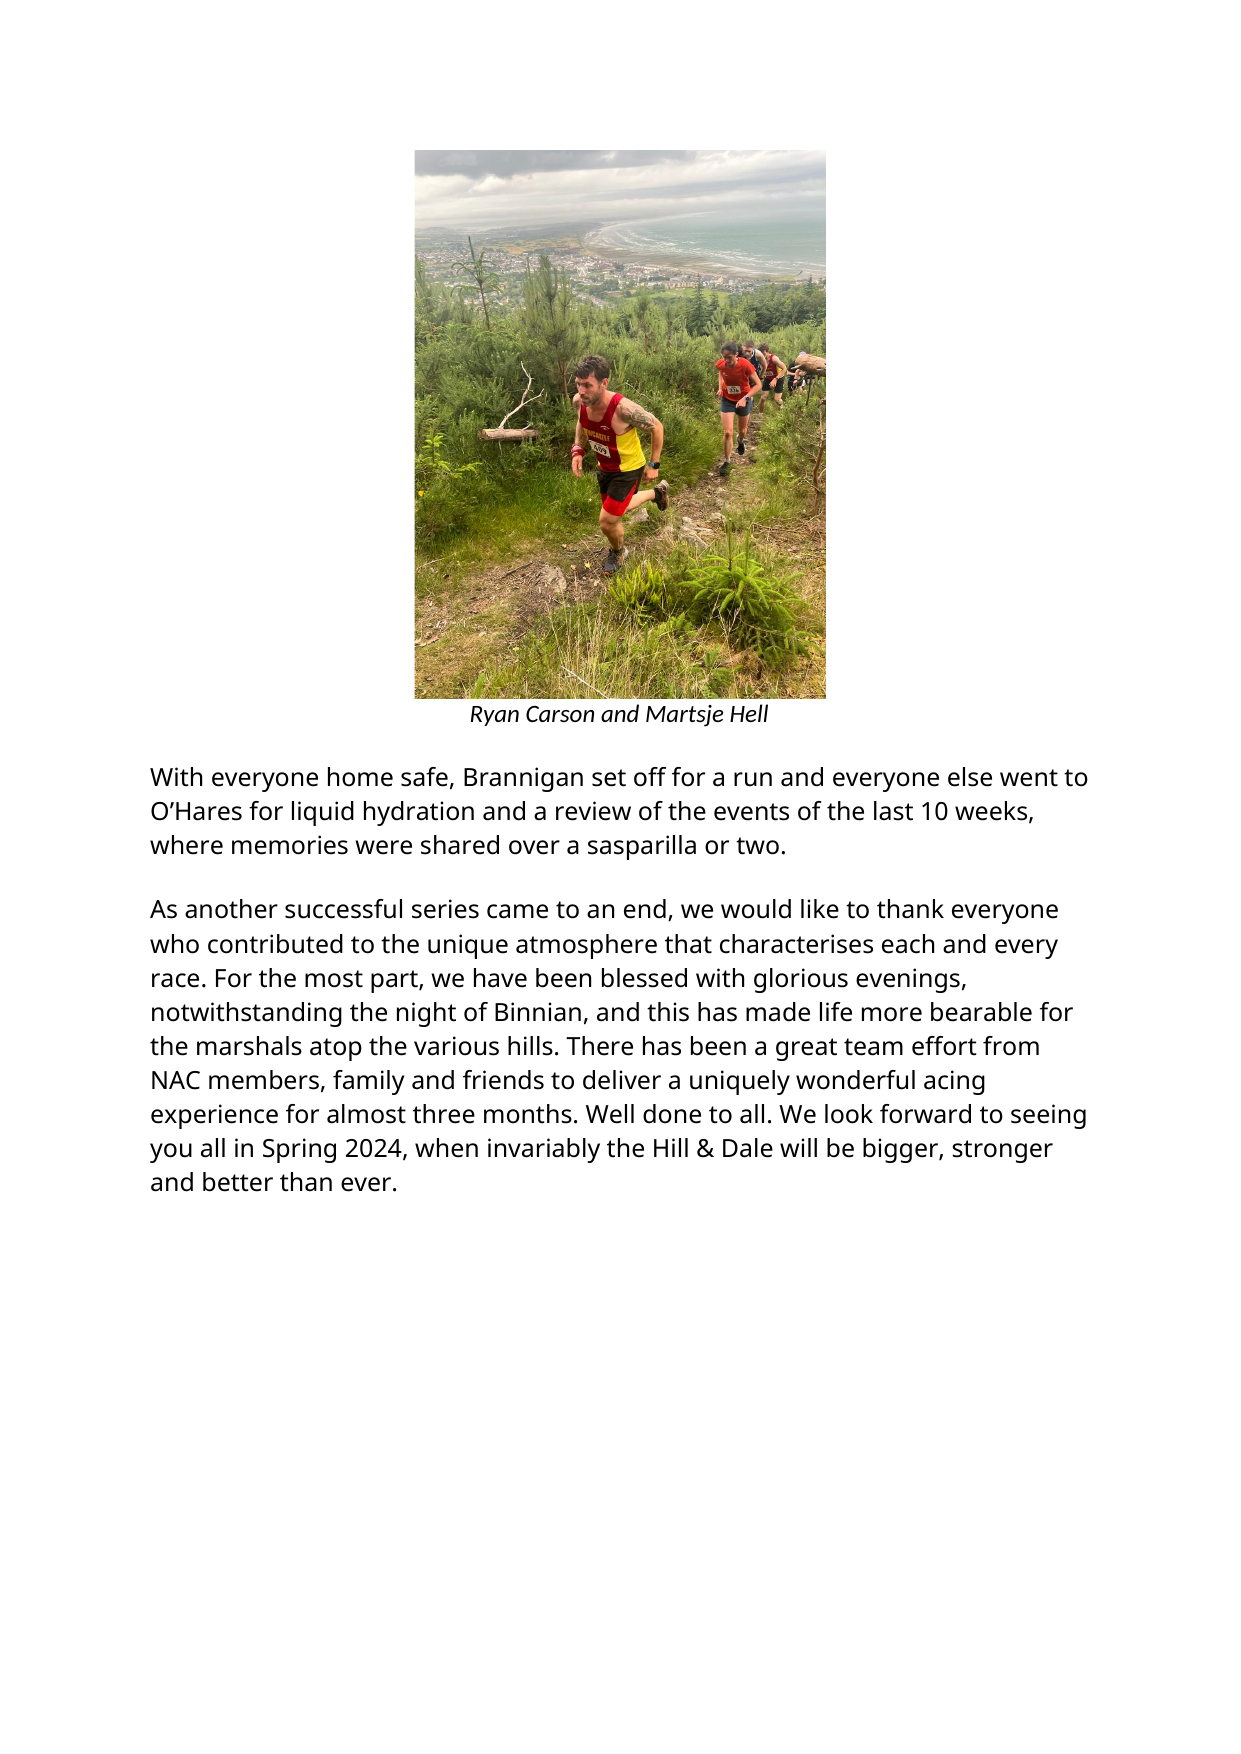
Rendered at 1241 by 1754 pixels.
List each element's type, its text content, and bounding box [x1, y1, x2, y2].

text With everyone home safe, Brannigan set off for a run and everyone else went to O’Hares for liquid hydration and a review of the events of the last 10 weeks, where memories were shared over a sasparilla or two. [150, 759, 1090, 862]
picture [414, 150, 826, 699]
text Ryan Carson and Martsje Hell [150, 698, 1090, 729]
text As another successful series came to an end, we would like to thank everyone who contributed to the unique atmosphere that characterises each and every race. For the most part, we have been blessed with glorious evenings, notwithstanding the night of Binnian, and this has made life more bearable for the marshals atop the various hills. There has been a great team effort from NAC members, family and friends to deliver a uniquely wonderful acing experience for almost three months. Well done to all. We look forward to seeing you all in Spring 2024, when invariably the Hill & Dale will be bigger, stronger and better than ever. [150, 892, 1090, 1199]
